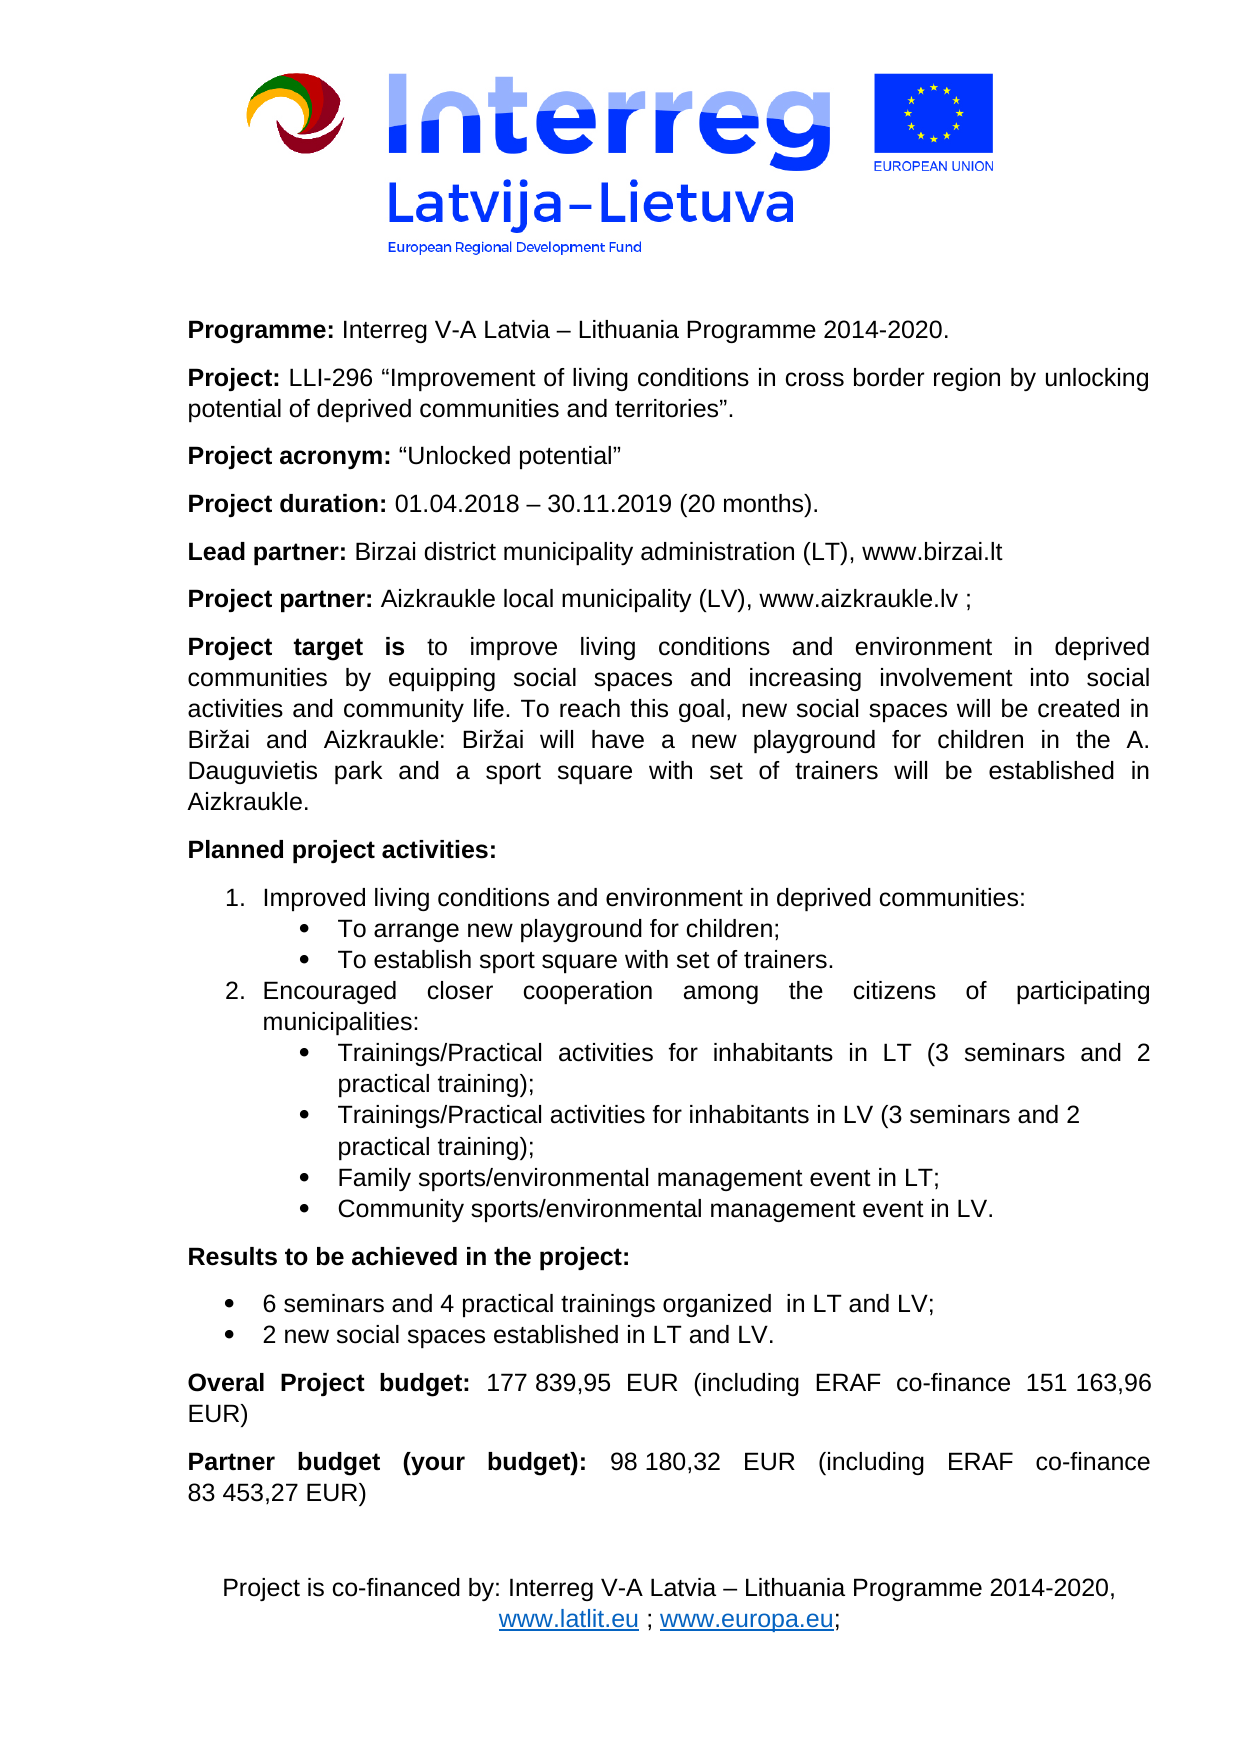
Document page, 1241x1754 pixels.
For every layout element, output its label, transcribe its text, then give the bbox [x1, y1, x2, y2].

list 6 seminars and 4 practical trainings organized in LT and LV; [225, 1289, 1152, 1318]
list 2 new social spaces established in LT and LV. [225, 1320, 1152, 1349]
text Overal Project budget: 177 839,95 EUR (including ERAF co-finance 151 163,96 EUR) [187, 1368, 1152, 1428]
list Trainings/Practical activities for inhabitants in LV (3 seminars and 2 practical training); [300, 1100, 1152, 1160]
picture [187, 14, 1052, 296]
text Programme: Interreg V-A Latvia – Lithuania Programme 2014-2020. [187, 315, 1152, 344]
text Project is co-financed by: Interreg V-A Latvia – Lithuania Programme 2014-2020, www.latlit.eu ; www.europa.eu; [187, 1573, 1152, 1633]
text Project partner: Aizkraukle local municipality (LV), www.aizkraukle.lv ; [187, 584, 1152, 613]
text Partner budget (your budget): 98 180,32 EUR (including ERAF co-finance 83 453,27 EUR) [187, 1447, 1152, 1507]
text Lead partner: Birzai district municipality administration (LT), www.birzai.lt [187, 537, 1152, 566]
text Planned project activities: [187, 835, 1152, 864]
text Project acronym: “Unlocked potential” [187, 441, 1152, 470]
list Encouraged closer cooperation among the citizens of participating municipalities: [225, 976, 1152, 1036]
text Project: LLI-296 “Improvement of living conditions in cross border region by unlocking potential of deprived communities and territories”. [187, 363, 1152, 422]
list To establish sport square with set of trainers. [300, 945, 1152, 974]
list To arrange new playground for children; [300, 914, 1152, 943]
list Community sports/environmental management event in LV. [300, 1194, 1152, 1223]
text Project target is to improve living conditions and environment in deprived communities by equipping social spaces and increasing involvement into social activities and community life. To reach this goal, new social spaces will be created in Biržai and Aizkraukle: Biržai will have a new playground for children in the A. Dauguvietis park and a sport square with set of trainers will be established in Aizkraukle. [187, 632, 1152, 816]
text Results to be achieved in the project: [187, 1242, 1152, 1270]
list Trainings/Practical activities for inhabitants in LT (3 seminars and 2 practical training); [300, 1038, 1152, 1098]
list Family sports/environmental management event in LT; [300, 1163, 1152, 1191]
list Improved living conditions and environment in deprived communities: [225, 883, 1152, 912]
text Project duration: 01.04.2018 – 30.11.2019 (20 months). [187, 489, 1152, 518]
